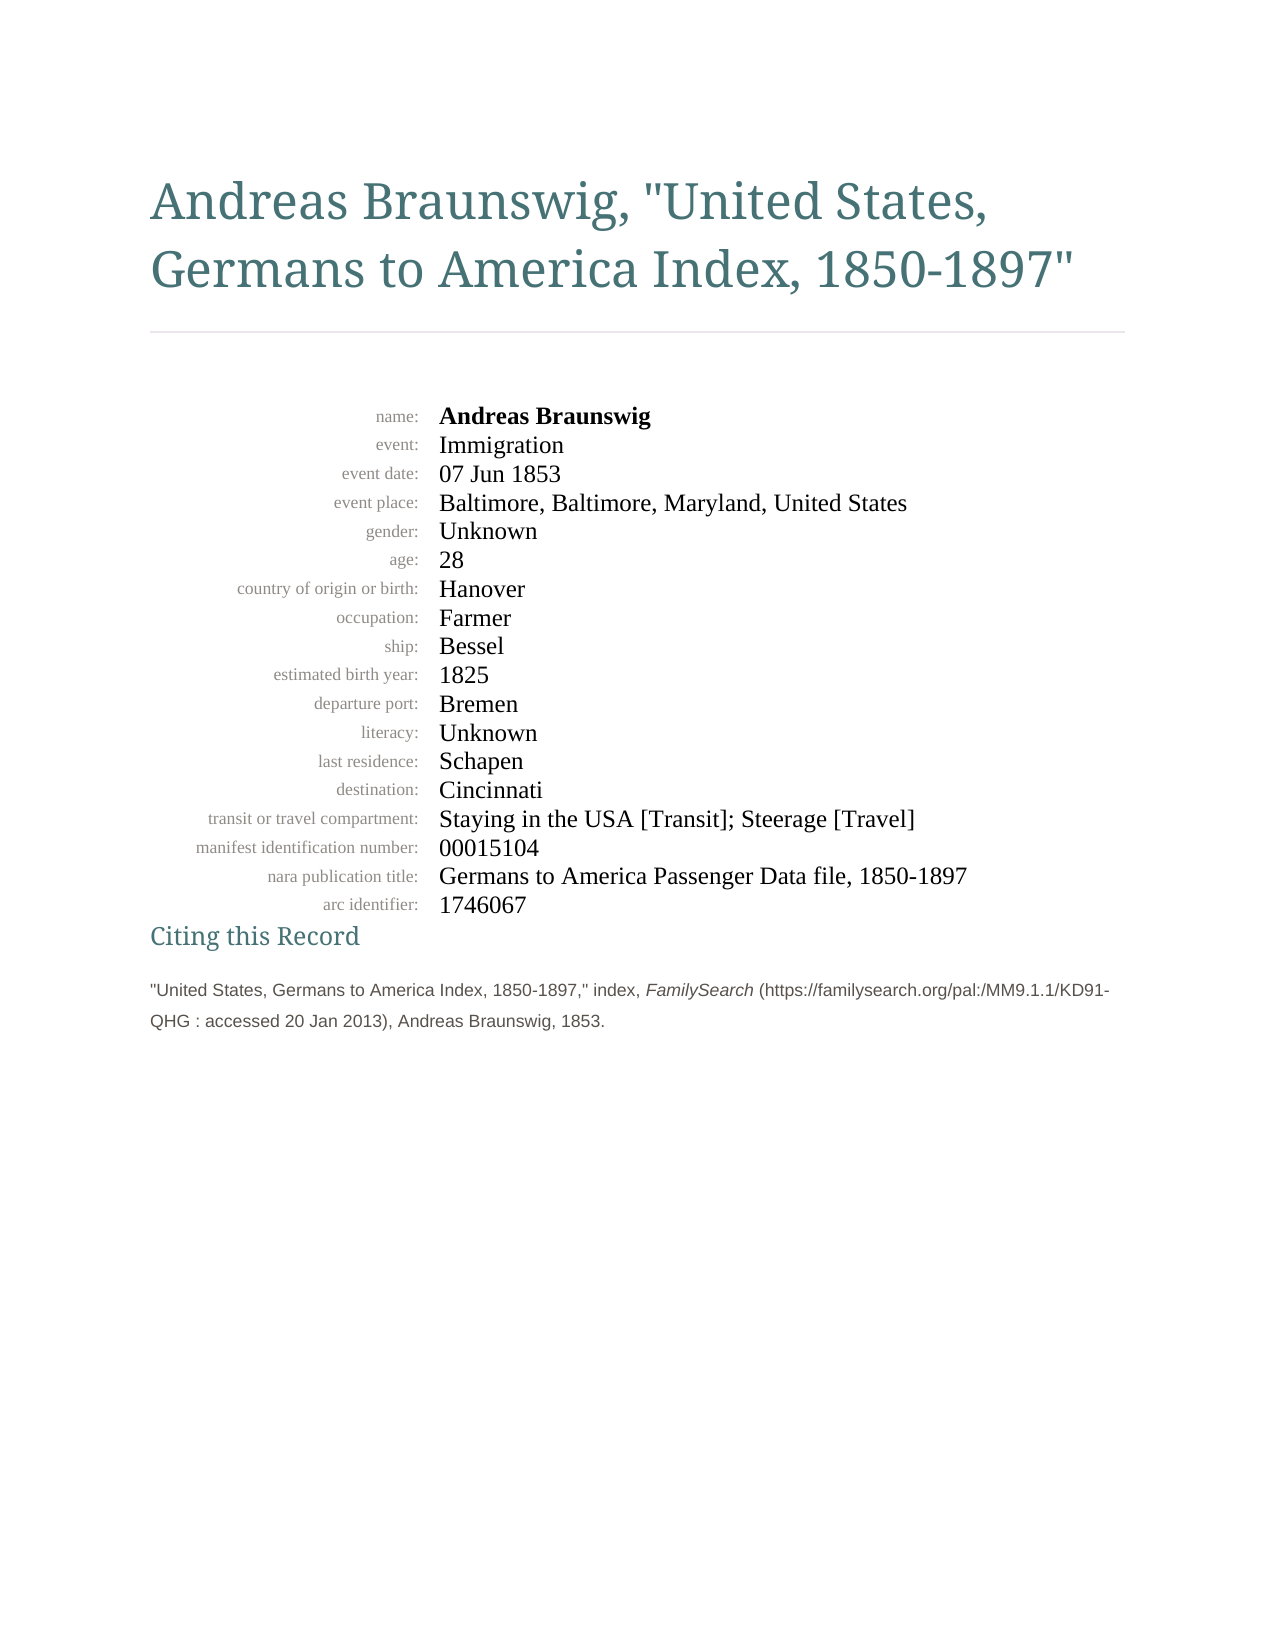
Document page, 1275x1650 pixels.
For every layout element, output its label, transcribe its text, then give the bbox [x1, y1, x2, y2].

table_cell occupation: [150, 603, 439, 631]
table_cell Hanover [439, 574, 967, 603]
table_cell Unknown [439, 516, 967, 545]
table_cell gender: [150, 516, 439, 545]
table_cell manifest identification number: [150, 833, 439, 861]
table_cell Baltimore, Baltimore, Maryland, United States [439, 488, 967, 516]
table_cell country of origin or birth: [150, 574, 439, 603]
table_cell 28 [439, 545, 967, 574]
table_cell last residence: [150, 746, 439, 775]
table_cell event place: [150, 488, 439, 516]
table_cell Staying in the USA [Transit]; Steerage [Travel] [439, 804, 967, 833]
table_cell Immigration [439, 430, 967, 459]
table_cell event date: [150, 459, 439, 488]
table_cell Schapen [439, 746, 967, 775]
table_cell event: [150, 430, 439, 459]
table_cell Cincinnati [439, 775, 967, 804]
table_cell Farmer [439, 603, 967, 631]
table_cell 1825 [439, 660, 967, 689]
text "United States, Germans to America Index, 1850-1897," index, FamilySearch (https://familysearch.org/pal:/MM9.1.1/KD91-QHG : accessed 20 Jan 2013), Andreas Braunswig, 1853. [150, 968, 1125, 1031]
table_cell destination: [150, 775, 439, 804]
table_cell Unknown [439, 718, 967, 746]
table_cell 1746067 [439, 890, 967, 919]
table_cell 07 Jun 1853 [439, 459, 967, 488]
table_cell age: [150, 545, 439, 574]
text Andreas Braunswig, "United States, Germans to America Index, 1850-1897" [150, 166, 1125, 302]
table_cell Bremen [439, 689, 967, 718]
table_cell nara publication title: [150, 861, 439, 890]
table_cell 00015104 [439, 833, 967, 861]
table_header Andreas Braunswig [439, 401, 967, 430]
table_cell ship: [150, 631, 439, 660]
table_cell Germans to America Passenger Data file, 1850-1897 [439, 861, 967, 890]
table_cell transit or travel compartment: [150, 804, 439, 833]
table_cell estimated birth year: [150, 660, 439, 689]
table_header name: [150, 401, 439, 430]
table_cell departure port: [150, 689, 439, 718]
text Citing this Record [150, 919, 1125, 953]
table_cell arc identifier: [150, 890, 439, 919]
table_cell literacy: [150, 718, 439, 746]
table_cell Bessel [439, 631, 967, 660]
